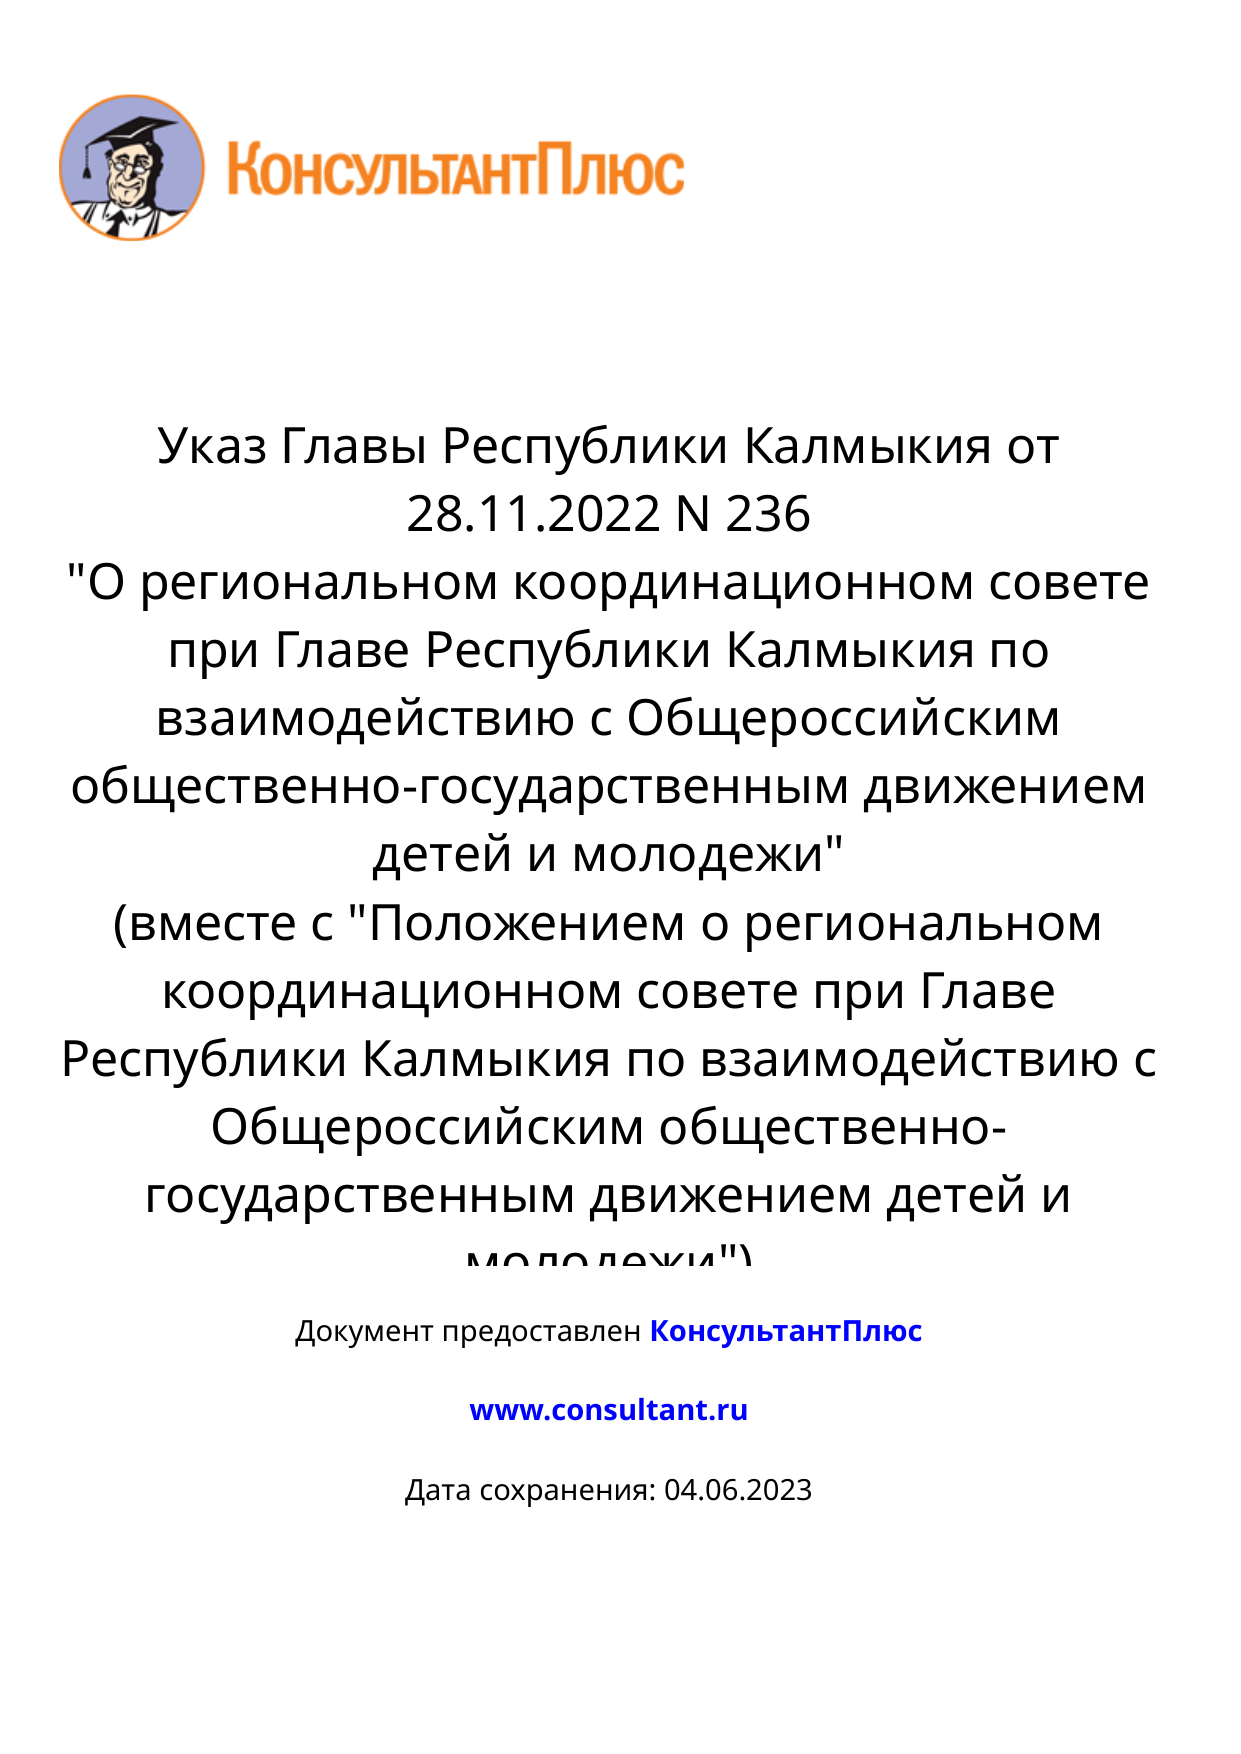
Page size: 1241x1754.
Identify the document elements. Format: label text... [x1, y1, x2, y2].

table_cell Указ Главы Республики Калмыкия от 28.11.2022 N 236 "О региональном координационном совете при Главе Республики Калмыкия по взаимодействию с Общероссийским общественно-государственным движением детей и молодежи" (вместе с "Положением о региональном координационном совете при Главе Республики Калмыкия по взаимодействию с Общероссийским общественно-государственным движением детей и молодежи") [51, 403, 1167, 1272]
table_header [51, 88, 1167, 403]
table_cell Документ предоставлен КонсультантПлюс www.consultant.ru Дата сохранения: 04.06.2023 [51, 1272, 1167, 1587]
picture [59, 93, 684, 243]
